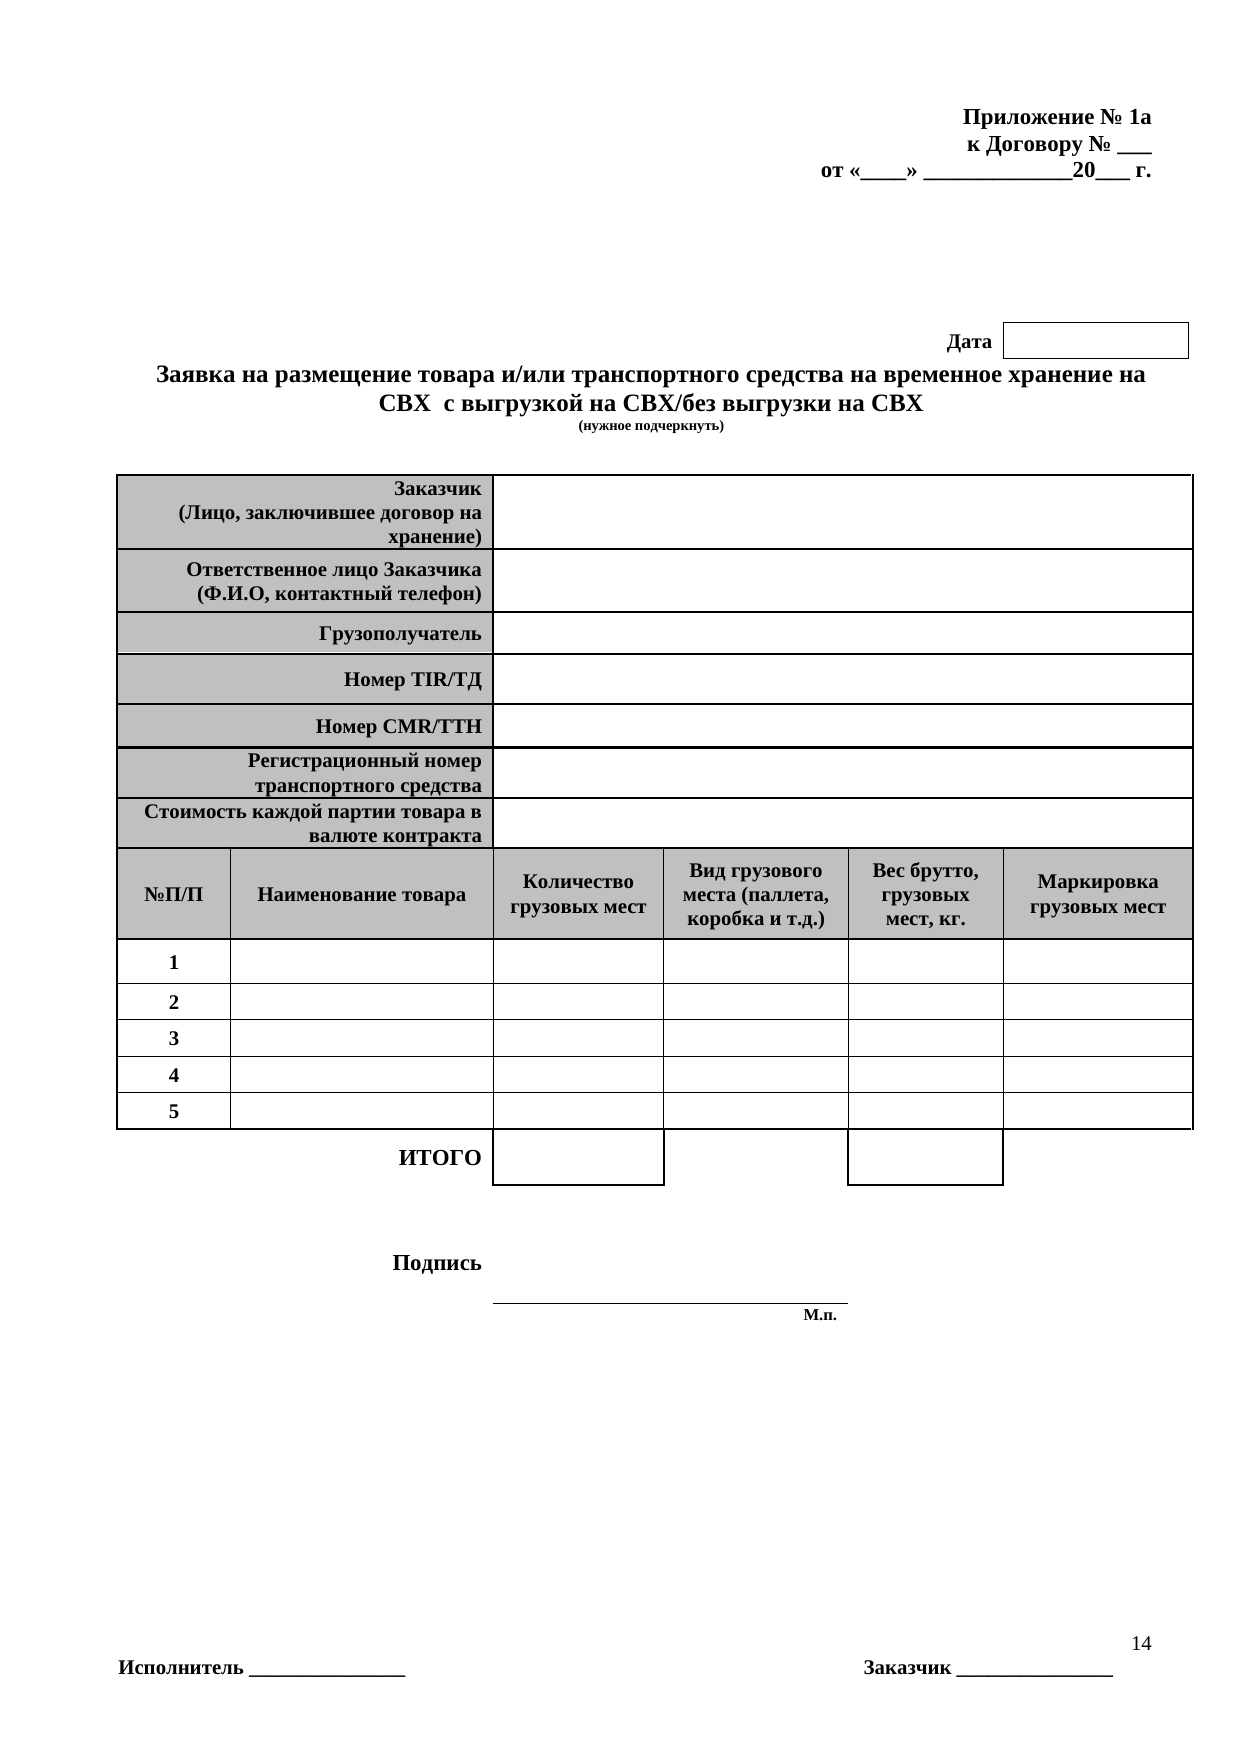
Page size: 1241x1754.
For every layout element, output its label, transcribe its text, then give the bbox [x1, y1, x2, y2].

text от «____» _____________20___ г. [118, 156, 1152, 182]
text Приложение № 1а [118, 103, 1152, 130]
text к Договору № ___ [118, 130, 1152, 156]
